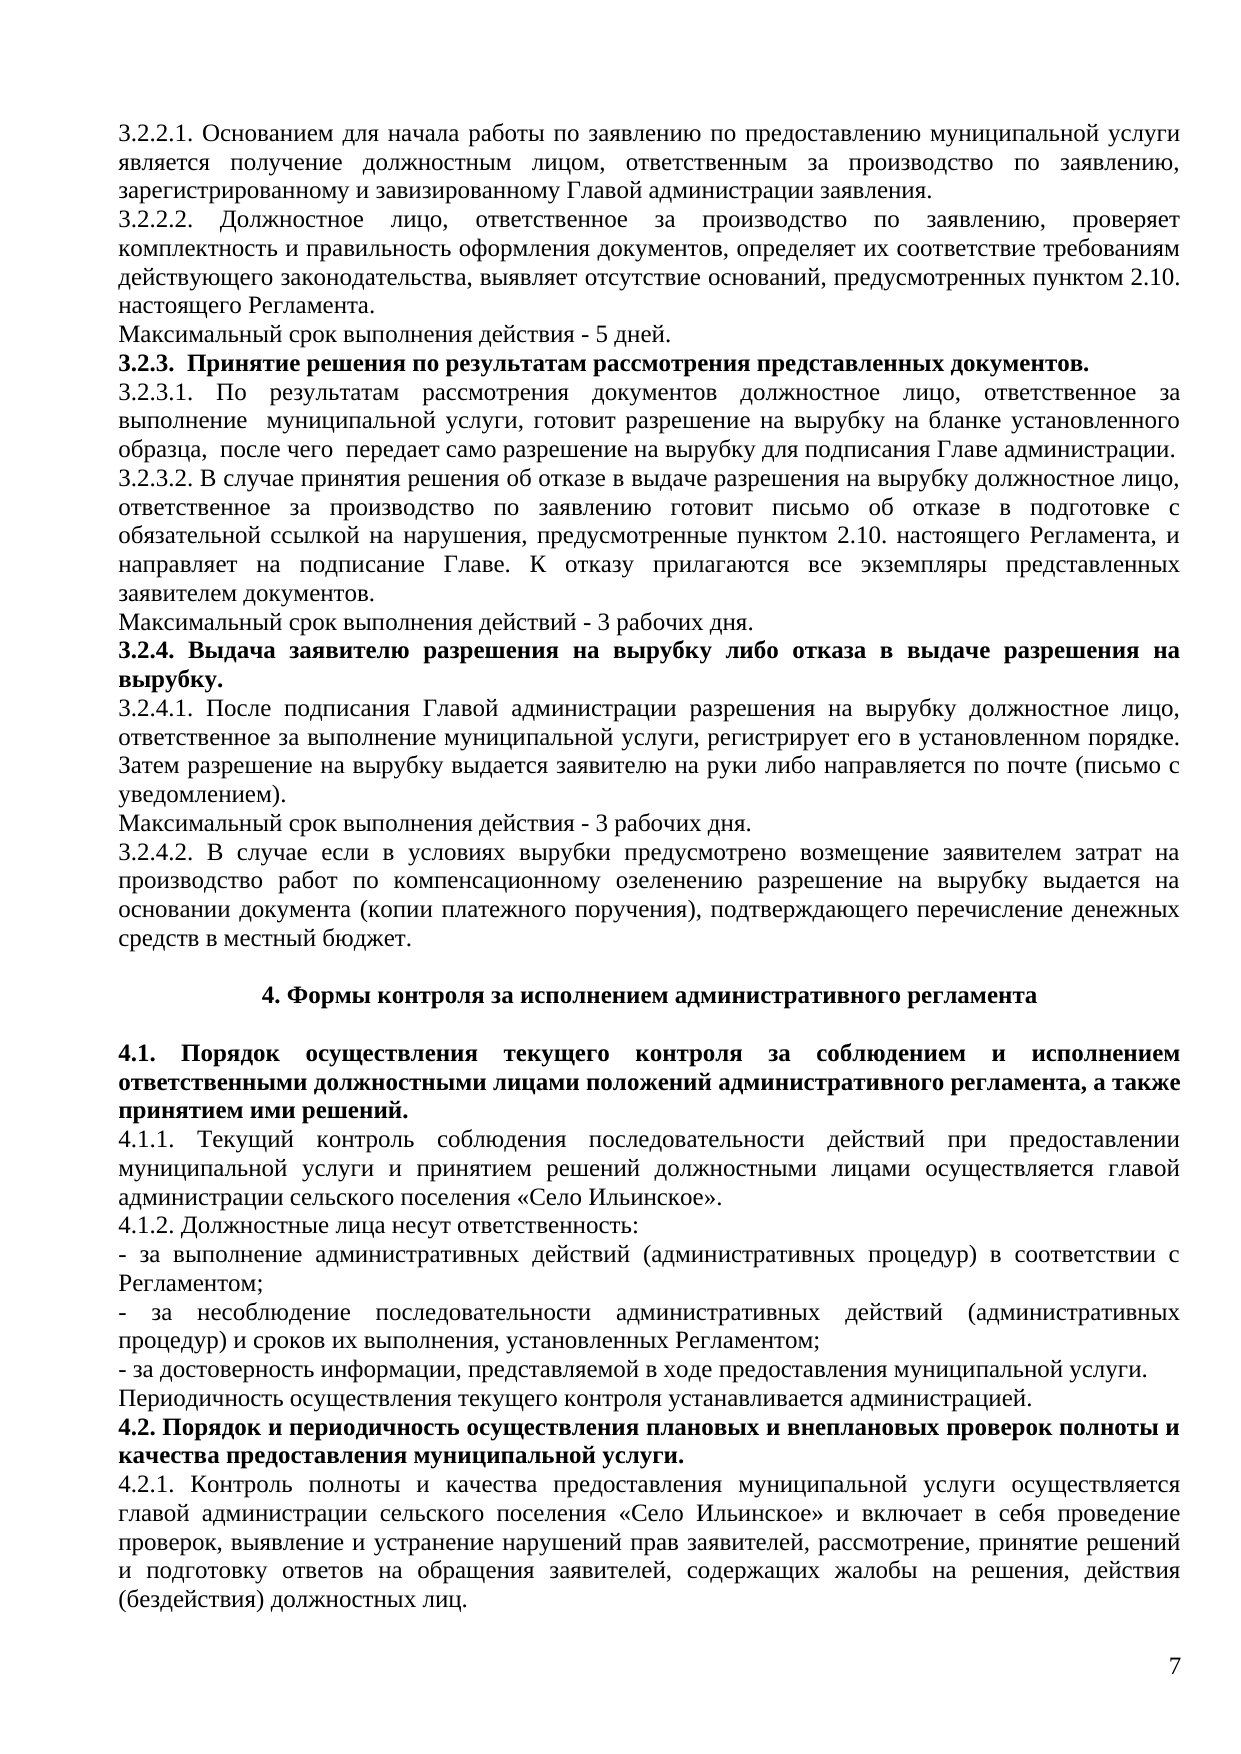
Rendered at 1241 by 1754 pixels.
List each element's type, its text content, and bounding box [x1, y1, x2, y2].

text 3.2.3.1. По результатам рассмотрения документов должностное лицо, ответственное за выполнение муниципальной услуги, готовит разрешение на вырубку на бланке установленного образца, после чего передает само разрешение на вырубку для подписания Главе администрации. [118, 377, 1181, 463]
text Максимальный срок выполнения действий - 3 рабочих дня. [118, 607, 1181, 636]
text - за несоблюдение последовательности административных действий (административных процедур) и сроков их выполнения, установленных Регламентом; [118, 1297, 1181, 1354]
text Максимальный срок выполнения действия - 3 рабочих дня. [118, 808, 1181, 837]
text - за достоверность информации, представляемой в ходе предоставления муниципальной услуги. [118, 1354, 1181, 1383]
text 3.2.2.1. Основанием для начала работы по заявлению по предоставлению муниципальной услуги является получение должностным лицом, ответственным за производство по заявлению, зарегистрированному и завизированному Главой администрации заявления. [118, 118, 1181, 204]
text 4.1. Порядок осуществления текущего контроля за соблюдением и исполнением ответственными должностными лицами положений административного регламента, а также принятием ими решений. [118, 1038, 1181, 1124]
text 4. Формы контроля за исполнением административного регламента [118, 981, 1181, 1009]
text Максимальный срок выполнения действия - 5 дней. [118, 319, 1181, 348]
text 3.2.4.2. В случае если в условиях вырубки предусмотрено возмещение заявителем затрат на производство работ по компенсационному озеленению разрешение на вырубку выдается на основании документа (копии платежного поручения), подтверждающего перечисление денежных средств в местный бюджет. [118, 837, 1181, 952]
text 3.2.3.2. В случае принятия решения об отказе в выдаче разрешения на вырубку должностное лицо, ответственное за производство по заявлению готовит письмо об отказе в подготовке с обязательной ссылкой на нарушения, предусмотренные пунктом 2.10. настоящего Регламента, и направляет на подписание Главе. К отказу прилагаются все экземпляры представленных заявителем документов. [118, 463, 1181, 607]
text 3.2.3. Принятие решения по результатам рассмотрения представленных документов. [118, 348, 1181, 377]
text 4.1.2. Должностные лица несут ответственность: [118, 1211, 1181, 1239]
text 3.2.4. Выдача заявителю разрешения на вырубку либо отказа в выдаче разрешения на вырубку. [118, 636, 1181, 693]
text 3.2.4.1. После подписания Главой администрации разрешения на вырубку должностное лицо, ответственное за выполнение муниципальной услуги, регистрирует его в установленном порядке. Затем разрешение на вырубку выдается заявителю на руки либо направляется по почте (письмо с уведомлением). [118, 693, 1181, 808]
text Периодичность осуществления текущего контроля устанавливается администрацией. [118, 1383, 1181, 1412]
text 4.1.1. Текущий контроль соблюдения последовательности действий при предоставлении муниципальной услуги и принятием решений должностными лицами осуществляется главой администрации сельского поселения «Село Ильинское». [118, 1124, 1181, 1211]
text 4.2.1. Контроль полноты и качества предоставления муниципальной услуги осуществляется главой администрации сельского поселения «Село Ильинское» и включает в себя проведение проверок, выявление и устранение нарушений прав заявителей, рассмотрение, принятие решений и подготовку ответов на обращения заявителей, содержащих жалобы на решения, действия (бездействия) должностных лиц. [118, 1469, 1181, 1613]
text 3.2.2.2. Должностное лицо, ответственное за производство по заявлению, проверяет комплектность и правильность оформления документов, определяет их соответствие требованиям действующего законодательства, выявляет отсутствие оснований, предусмотренных пунктом 2.10. настоящего Регламента. [118, 204, 1181, 319]
text 4.2. Порядок и периодичность осуществления плановых и внеплановых проверок полноты и качества предоставления муниципальной услуги. [118, 1412, 1181, 1469]
text - за выполнение административных действий (административных процедур) в соответствии с Регламентом; [118, 1239, 1181, 1297]
